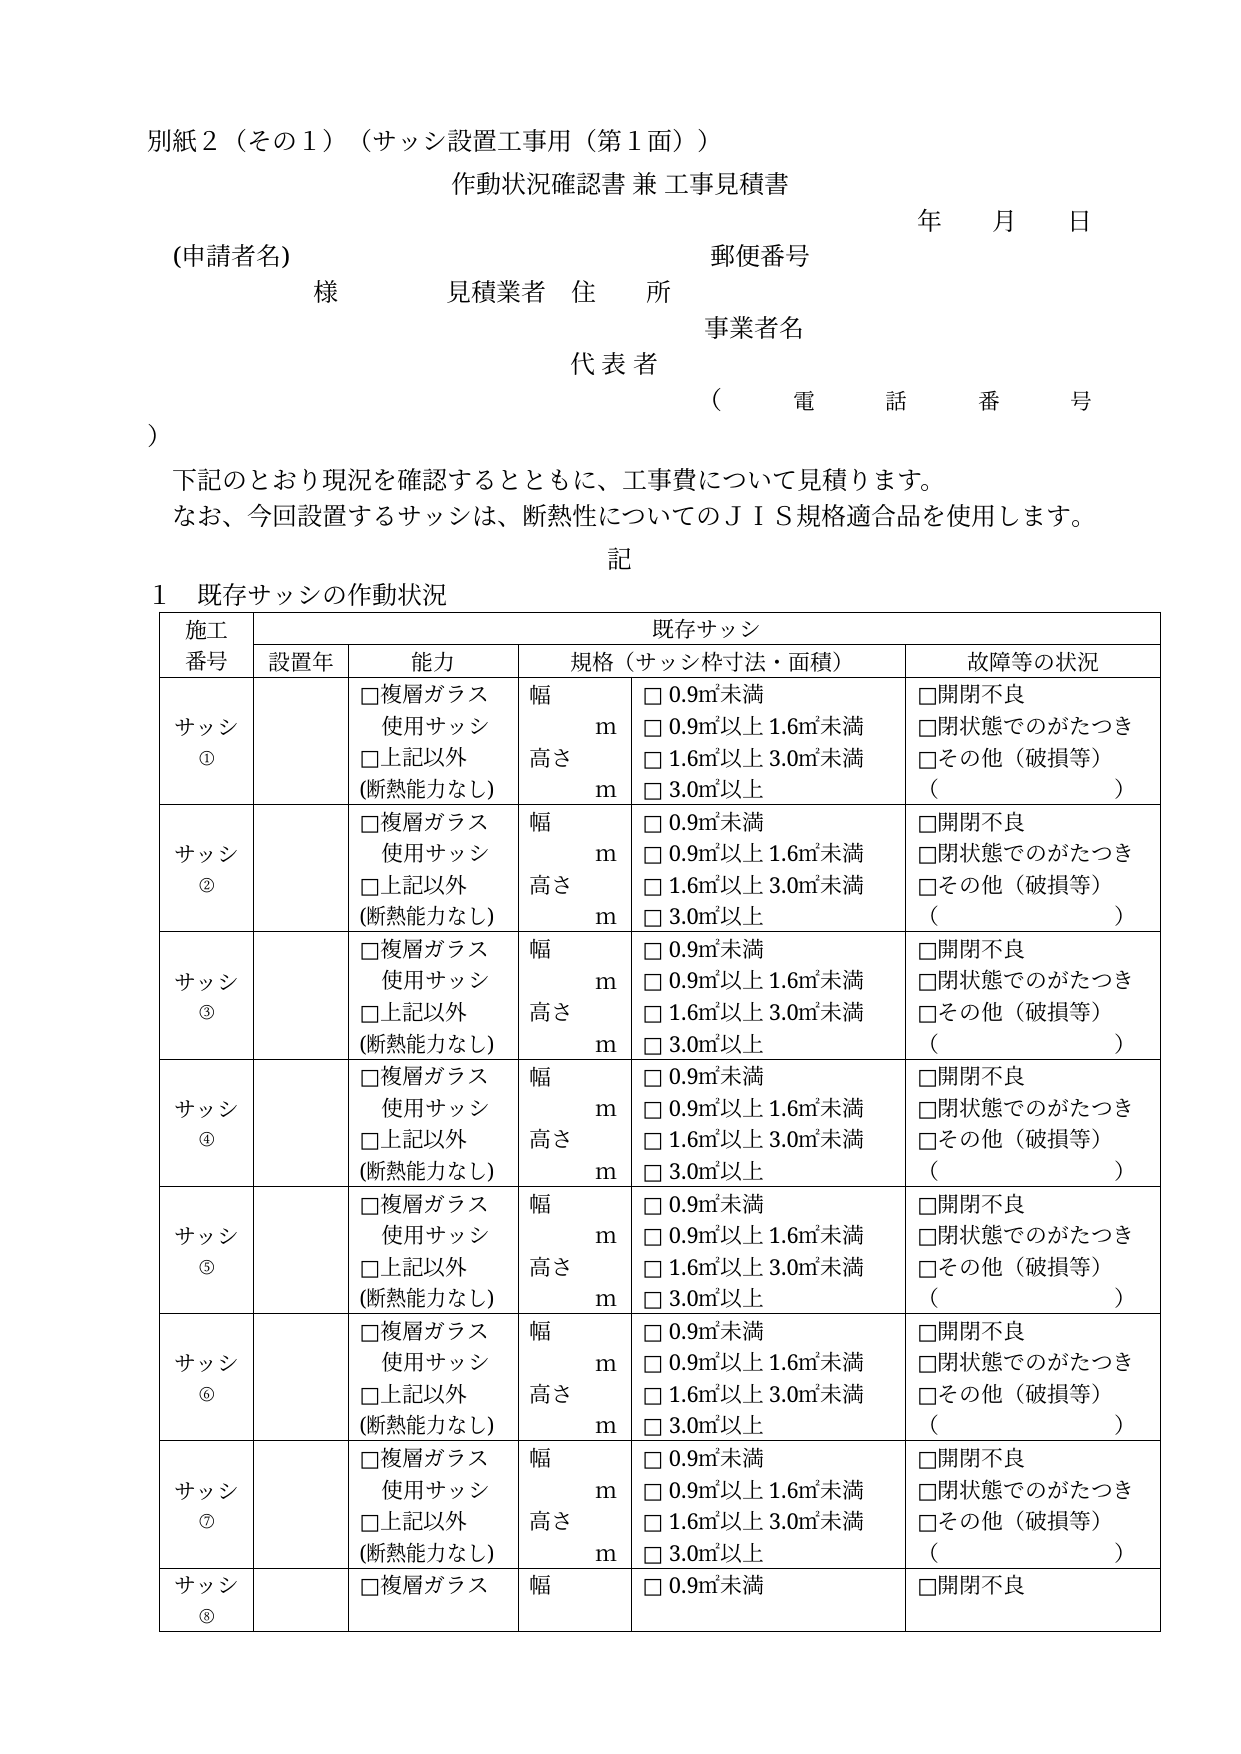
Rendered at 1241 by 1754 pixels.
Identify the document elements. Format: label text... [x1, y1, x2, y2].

table_cell □ 0.9㎡未満 □ 0.9㎡以上1.6㎡未満 □ 1.6㎡以上3.0㎡未満 □ 3.0㎡以上 [632, 1187, 905, 1313]
table_cell □複層ガラス使用サッシ □上記以外 (断熱能力なし) [349, 1060, 518, 1186]
table_cell 幅 ｍ 高さ ｍ [519, 678, 631, 804]
table_cell □ 0.9㎡未満 □ 0.9㎡以上1.6㎡未満 □ 1.6㎡以上3.0㎡未満 □ 3.0㎡以上 [632, 932, 905, 1058]
table_cell [254, 1314, 348, 1440]
table_cell 幅 ｍ 高さ ｍ [519, 805, 631, 931]
table_cell □複層ガラス使用サッシ □上記以外 (断熱能力なし) [349, 1187, 518, 1313]
table_cell サッシ ⑥ [160, 1314, 253, 1440]
text 代 表 者 [148, 345, 1092, 381]
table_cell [632, 1569, 905, 1631]
table_cell [254, 1060, 348, 1186]
table_cell [254, 932, 348, 1058]
table_cell [254, 805, 348, 931]
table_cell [349, 1569, 518, 1631]
table_cell □ 0.9㎡未満 □ 0.9㎡以上1.6㎡未満 □ 1.6㎡以上3.0㎡未満 □ 3.0㎡以上 [632, 805, 905, 931]
text 年 月 日 [148, 201, 1092, 237]
table_cell 幅 ｍ 高さ ｍ [519, 1569, 631, 1631]
text １ 既存サッシの作動状況 [148, 576, 1092, 612]
table_cell □開閉不良 □閉状態でのがたつき □その他（破損等） （ ） [906, 1441, 1160, 1568]
table_cell □ 0.9㎡未満 □ 0.9㎡以上1.6㎡未満 □ 1.6㎡以上3.0㎡未満 □ 3.0㎡以上 [632, 1060, 905, 1186]
table_cell [254, 1569, 348, 1631]
table_header 既存サッシ [254, 613, 1160, 644]
table_cell 幅 ｍ 高さ ｍ [519, 1441, 631, 1568]
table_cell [906, 1569, 1160, 1631]
text 作動状況確認書 兼 工事見積書 [148, 165, 1092, 201]
table_cell サッシ ③ [160, 932, 253, 1058]
table_cell □開閉不良 □閉状態でのがたつき □その他（破損等） （ ） [906, 1314, 1160, 1440]
table_cell サッシ ⑤ [160, 1187, 253, 1313]
table_cell 幅 ｍ 高さ ｍ [519, 1060, 631, 1186]
text （電話番号 ） [148, 381, 1092, 453]
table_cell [632, 1441, 905, 1568]
table_cell 幅 ｍ 高さ ｍ [519, 1187, 631, 1313]
table_cell □開閉不良 □閉状態でのがたつき □その他（破損等） （ ） [906, 1060, 1160, 1186]
table_cell 能力 [349, 645, 518, 677]
table_cell 設置年 [254, 645, 348, 677]
table_cell 幅 ｍ 高さ ｍ [519, 932, 631, 1058]
subtitle 記 [148, 540, 1092, 576]
table_cell 幅 ｍ 高さ ｍ [519, 1314, 631, 1440]
table_cell 規格（サッシ枠寸法・面積） [519, 645, 905, 677]
table_cell □複層ガラス使用サッシ □上記以外 (断熱能力なし) [349, 932, 518, 1058]
text (申請者名) 郵便番号 [148, 237, 1092, 273]
text 下記のとおり現況を確認するとともに、工事費について見積ります。 [148, 460, 1092, 496]
table_cell □複層ガラス使用サッシ □上記以外 (断熱能力なし) [349, 678, 518, 804]
table_cell サッシ ① [160, 678, 253, 804]
table_cell [254, 1441, 348, 1568]
table_cell 故障等の状況 [906, 645, 1160, 677]
table_cell □開閉不良 □閉状態でのがたつき □その他（破損等） （ ） [906, 932, 1160, 1058]
table_cell サッシ ⑦ [160, 1441, 253, 1568]
table_cell □複層ガラス使用サッシ □上記以外 (断熱能力なし) [349, 805, 518, 931]
text なお、今回設置するサッシは、断熱性についてのＪＩＳ規格適合品を使用します。 [148, 496, 1092, 532]
table_header 施工 番号 [160, 613, 253, 677]
table_cell □複層ガラス使用サッシ □上記以外 (断熱能力なし) [349, 1314, 518, 1440]
text 別紙２（その１）（サッシ設置工事用（第１面）） [148, 122, 1092, 158]
table_cell □ 0.9㎡未満 □ 0.9㎡以上1.6㎡未満 □ 1.6㎡以上3.0㎡未満 □ 3.0㎡以上 [632, 678, 905, 804]
table_cell サッシ ② [160, 805, 253, 931]
table_cell □複層ガラス使用サッシ □上記以外 (断熱能力なし) [349, 1441, 518, 1568]
table_cell □開閉不良 □閉状態でのがたつき □その他（破損等） （ ） [906, 1187, 1160, 1313]
table_cell □開閉不良 □閉状態でのがたつき □その他（破損等） （ ） [906, 805, 1160, 931]
table_cell サッシ ④ [160, 1060, 253, 1186]
table_cell サッシ ⑧ [160, 1569, 253, 1631]
table_cell □ 0.9㎡未満 □ 0.9㎡以上1.6㎡未満 □ 1.6㎡以上3.0㎡未満 □ 3.0㎡以上 [632, 1314, 905, 1440]
table_cell [254, 678, 348, 804]
table_cell [254, 1187, 348, 1313]
text 様 見積業者 住 所 [148, 273, 1092, 309]
text 事業者名 [148, 309, 1092, 345]
table_cell □開閉不良 □閉状態でのがたつき □その他（破損等） （ ） [906, 678, 1160, 804]
